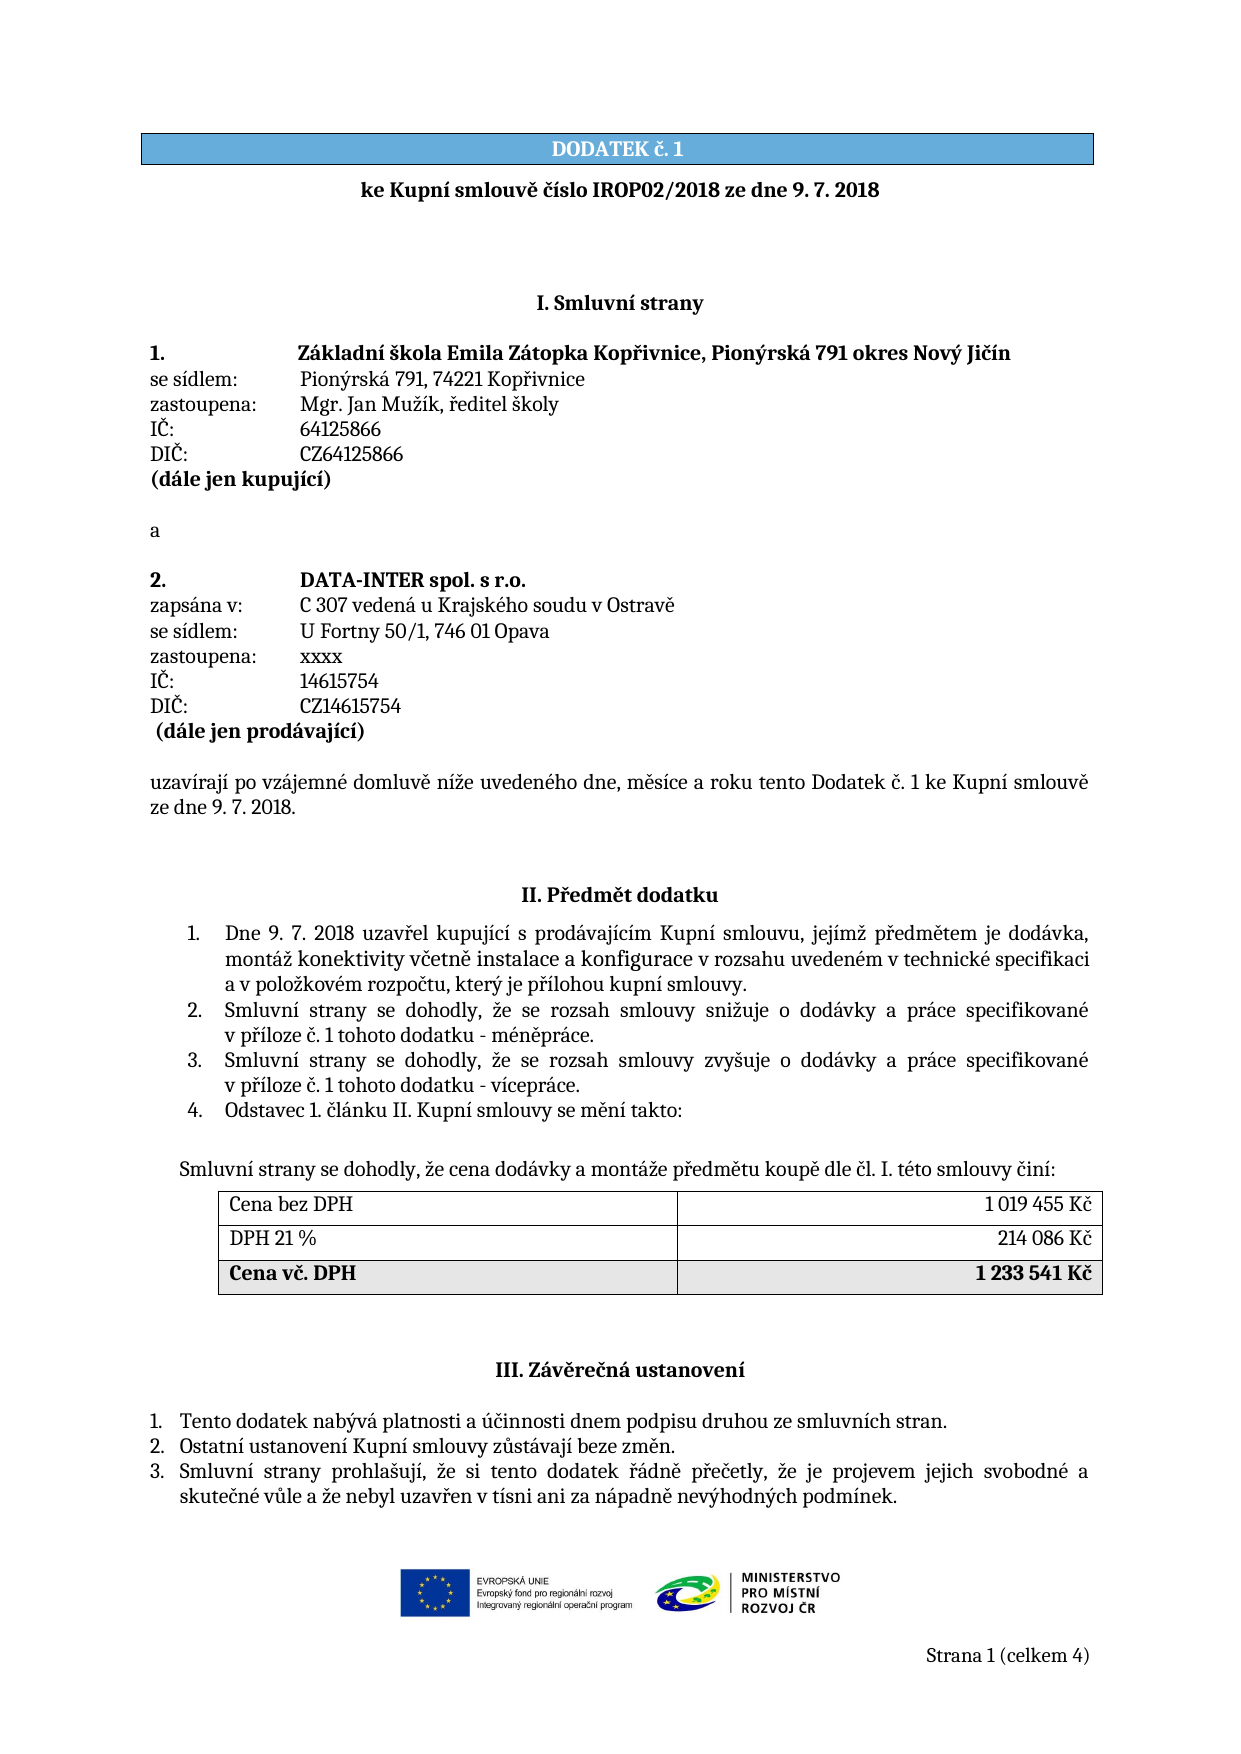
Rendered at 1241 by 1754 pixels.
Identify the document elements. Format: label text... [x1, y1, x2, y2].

table_header Cena bez DPH [219, 1192, 677, 1225]
text zastoupena: Mgr. Jan Mužík, ředitel školy [150, 391, 1090, 417]
list Smluvní strany se dohodly, že se rozsah smlouvy snižuje o dodávky a práce specifikované v příloze č. 1 tohoto dodatku - méněpráce. [187, 997, 1090, 1048]
subtitle II. Předmět dodatku [150, 883, 1090, 908]
list Základní škola Emila Zátopka Kopřivnice, Pionýrská 791 okres Nový Jičín [150, 341, 1090, 366]
text IČ: 14615754 [150, 669, 1090, 694]
text (dále jen prodávající) [150, 719, 1090, 744]
text uzavírají po vzájemné domluvě níže uvedeného dne, měsíce a roku tento Dodatek č. 1 ke Kupní smlouvě ze dne 9. 7. 2018. [150, 769, 1090, 820]
picture [385, 1553, 855, 1632]
list Odstavec 1. článku II. Kupní smlouvy se mění takto: [187, 1098, 1090, 1123]
text a [150, 517, 1090, 543]
text se sídlem: U Fortny 50/1, 746 01 Opava [150, 618, 1090, 643]
subtitle Smluvní strany se dohodly, že cena dodávky a montáže předmětu koupě dle čl. I. této smlouvy činí: [179, 1157, 1090, 1182]
table_cell 1 233 541 Kč [678, 1261, 1102, 1294]
text zapsána v: C 307 vedená u Krajského soudu v Ostravě [150, 593, 1090, 618]
list Tento dodatek nabývá platnosti a účinnosti dnem podpisu druhou ze smluvních stran. [150, 1409, 1090, 1434]
text I. Smluvní strany [150, 291, 1090, 316]
table_header 1 019 455 Kč [678, 1192, 1102, 1225]
text IČ: 64125866 [150, 417, 1090, 442]
text DIČ: CZ14615754 [150, 694, 1090, 719]
text ke Kupní smlouvě číslo IROP02/2018 ze dne 9. 7. 2018 [150, 177, 1090, 202]
text 2. DATA-INTER spol. s r.o. [150, 568, 1090, 593]
list Dne 9. 7. 2018 uzavřel kupující s prodávajícím Kupní smlouvu, jejímž předmětem je dodávka, montáž konektivity včetně instalace a konfigurace v rozsahu uvedeném v technické specifikaci a v položkovém rozpočtu, který je přílohou kupní smlouvy. [187, 921, 1090, 997]
text III. Závěrečná ustanovení [150, 1358, 1090, 1383]
table_cell 214 086 Kč [678, 1226, 1102, 1260]
text DODATEK č. 1 [142, 134, 1093, 164]
table_cell DPH 21 % [219, 1226, 677, 1260]
table_cell Cena vč. DPH [219, 1261, 677, 1294]
list Smluvní strany prohlašují, že si tento dodatek řádně přečetly, že je projevem jejich svobodné a skutečné vůle a že nebyl uzavřen v tísni ani za nápadně nevýhodných podmínek. [150, 1459, 1090, 1509]
text se sídlem: Pionýrská 791, 74221 Kopřivnice [150, 366, 1090, 391]
list Smluvní strany se dohodly, že se rozsah smlouvy zvyšuje o dodávky a práce specifikované v příloze č. 1 tohoto dodatku - vícepráce. [187, 1048, 1090, 1098]
list Ostatní ustanovení Kupní smlouvy zůstávají beze změn. [150, 1434, 1090, 1459]
text (dále jen kupující) [150, 467, 1090, 492]
text zastoupena: xxxx [150, 643, 1090, 669]
text DIČ: CZ64125866 [150, 442, 1090, 467]
